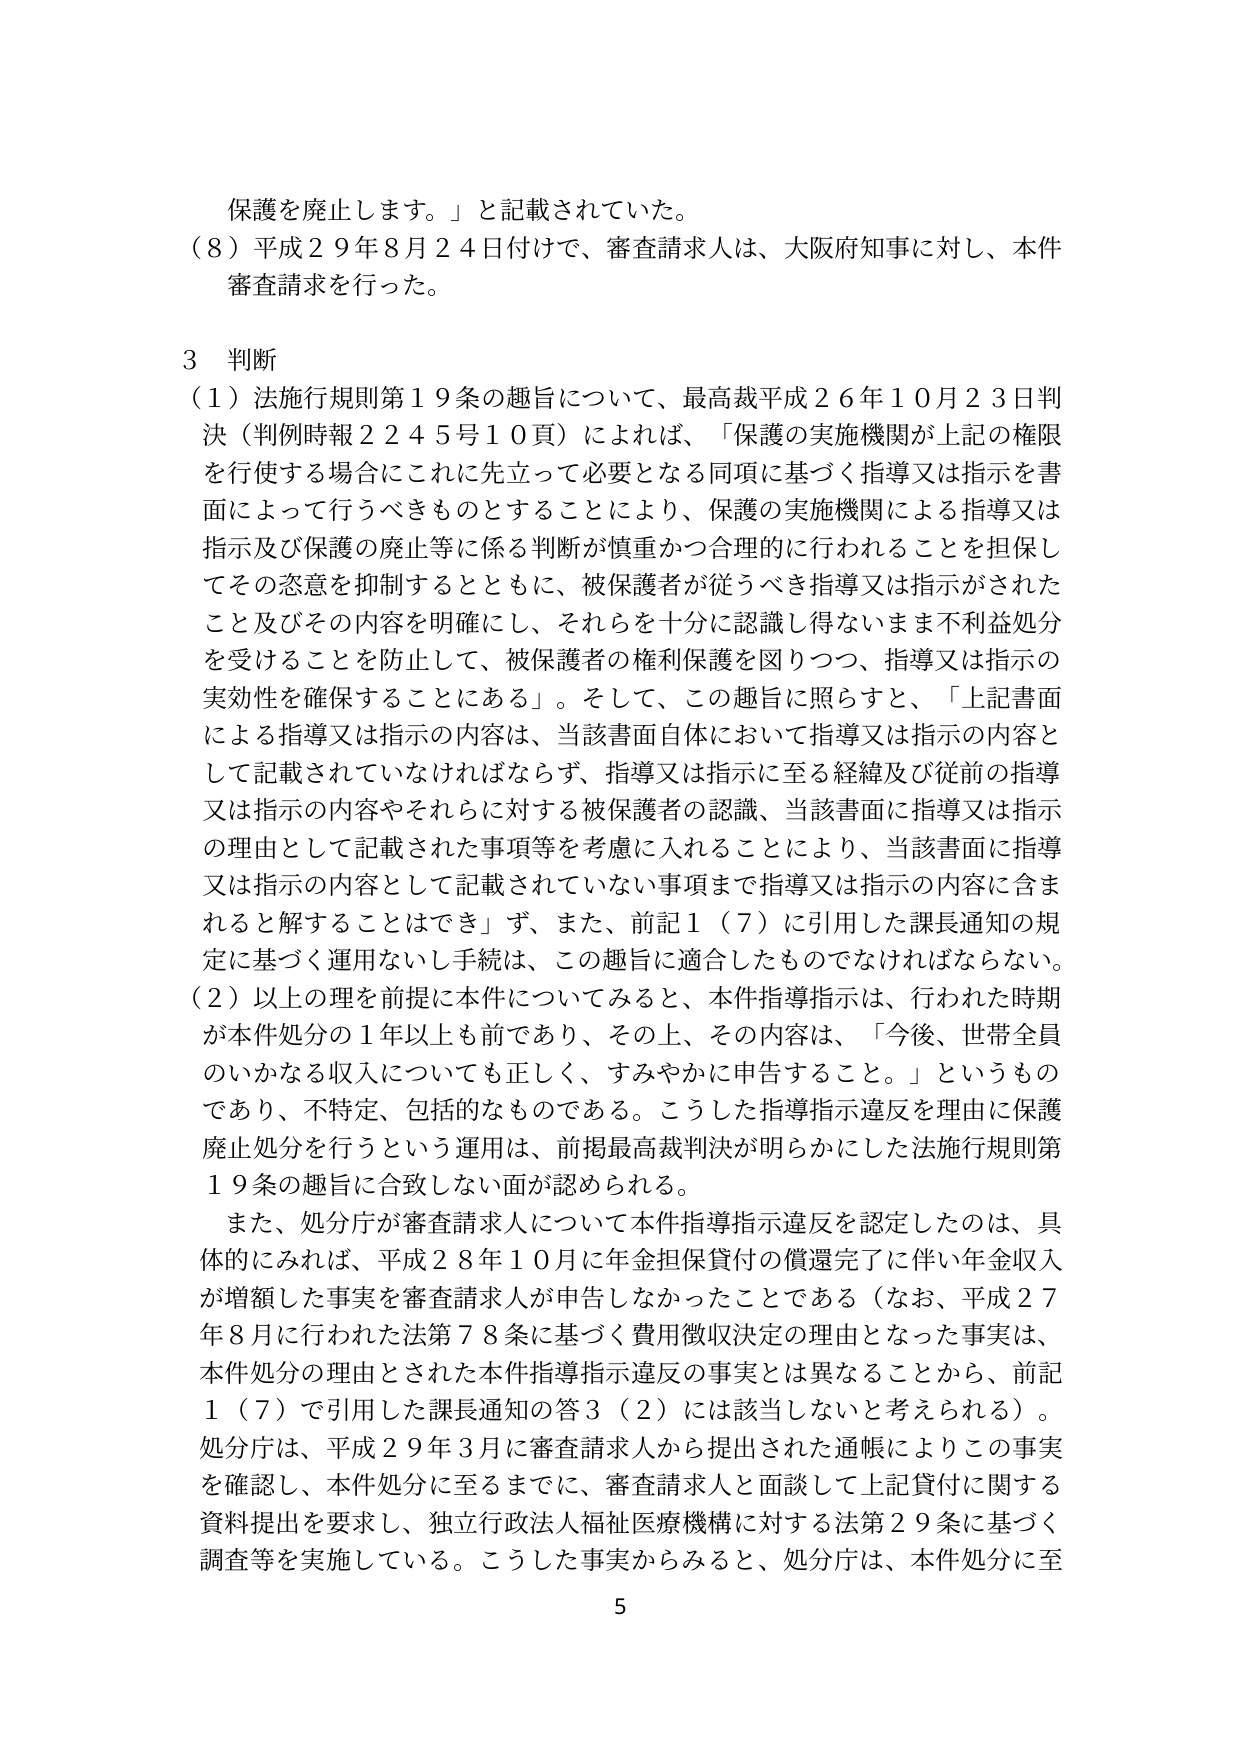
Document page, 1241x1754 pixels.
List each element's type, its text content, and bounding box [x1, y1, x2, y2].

text （２）以上の理を前提に本件についてみると、本件指導指示は、行われた時期 が本件処分の１年以上も前であり、その上、その内容は、「今後、世帯全員のいかなる収入についても正しく、すみやかに申告すること。」というものであり、不特定、包括的なものである。こうした指導指示違反を理由に保護廃止処分を行うという運用は、前掲最高裁判決が明らかにした法施行規則第１９条の趣旨に合致しない面が認められる。 [177, 978, 1063, 1203]
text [199, 1203, 1063, 1578]
text （１）法施行規則第１９条の趣旨について、最高裁平成２６年１０月２３日判決（判例時報２２４５号１０頁）によれば、「保護の実施機関が上記の権限を行使する場合にこれに先立って必要となる同項に基づく指導又は指示を書面によって行うべきものとすることにより、保護の実施機関による指導又は指示及び保護の廃止等に係る判断が慎重かつ合理的に行われることを担保してその恣意を抑制するとともに、被保護者が従うべき指導又は指示がされたこと及びその内容を明確にし、それらを十分に認識し得ないまま不利益処分を受けることを防止して、被保護者の権利保護を図りつつ、指導又は指示の実効性を確保することにある」。そして、この趣旨に照らすと、「上記書面による指導又は指示の内容は、当該書面自体において指導又は指示の内容として記載されていなければならず、指導又は指示に至る経緯及び従前の指導又は指示の内容やそれらに対する被保護者の認識、当該書面に指導又は指示の理由として記載された事項等を考慮に入れることにより、当該書面に指導又は指示の内容として記載されていない事項まで指導又は指示の内容に含まれると解することはでき」ず、また、前記１（７）に引用した課長通知の規定に基づく運用ないし手続は、この趣旨に適合したものでなければならない。 [177, 378, 1063, 978]
text （８）平成２９年８月２４日付けで、審査請求人は、大阪府知事に対し、本件審査請求を行った。 [177, 228, 1063, 303]
text ３ 判断 [177, 340, 1063, 378]
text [177, 190, 1063, 228]
